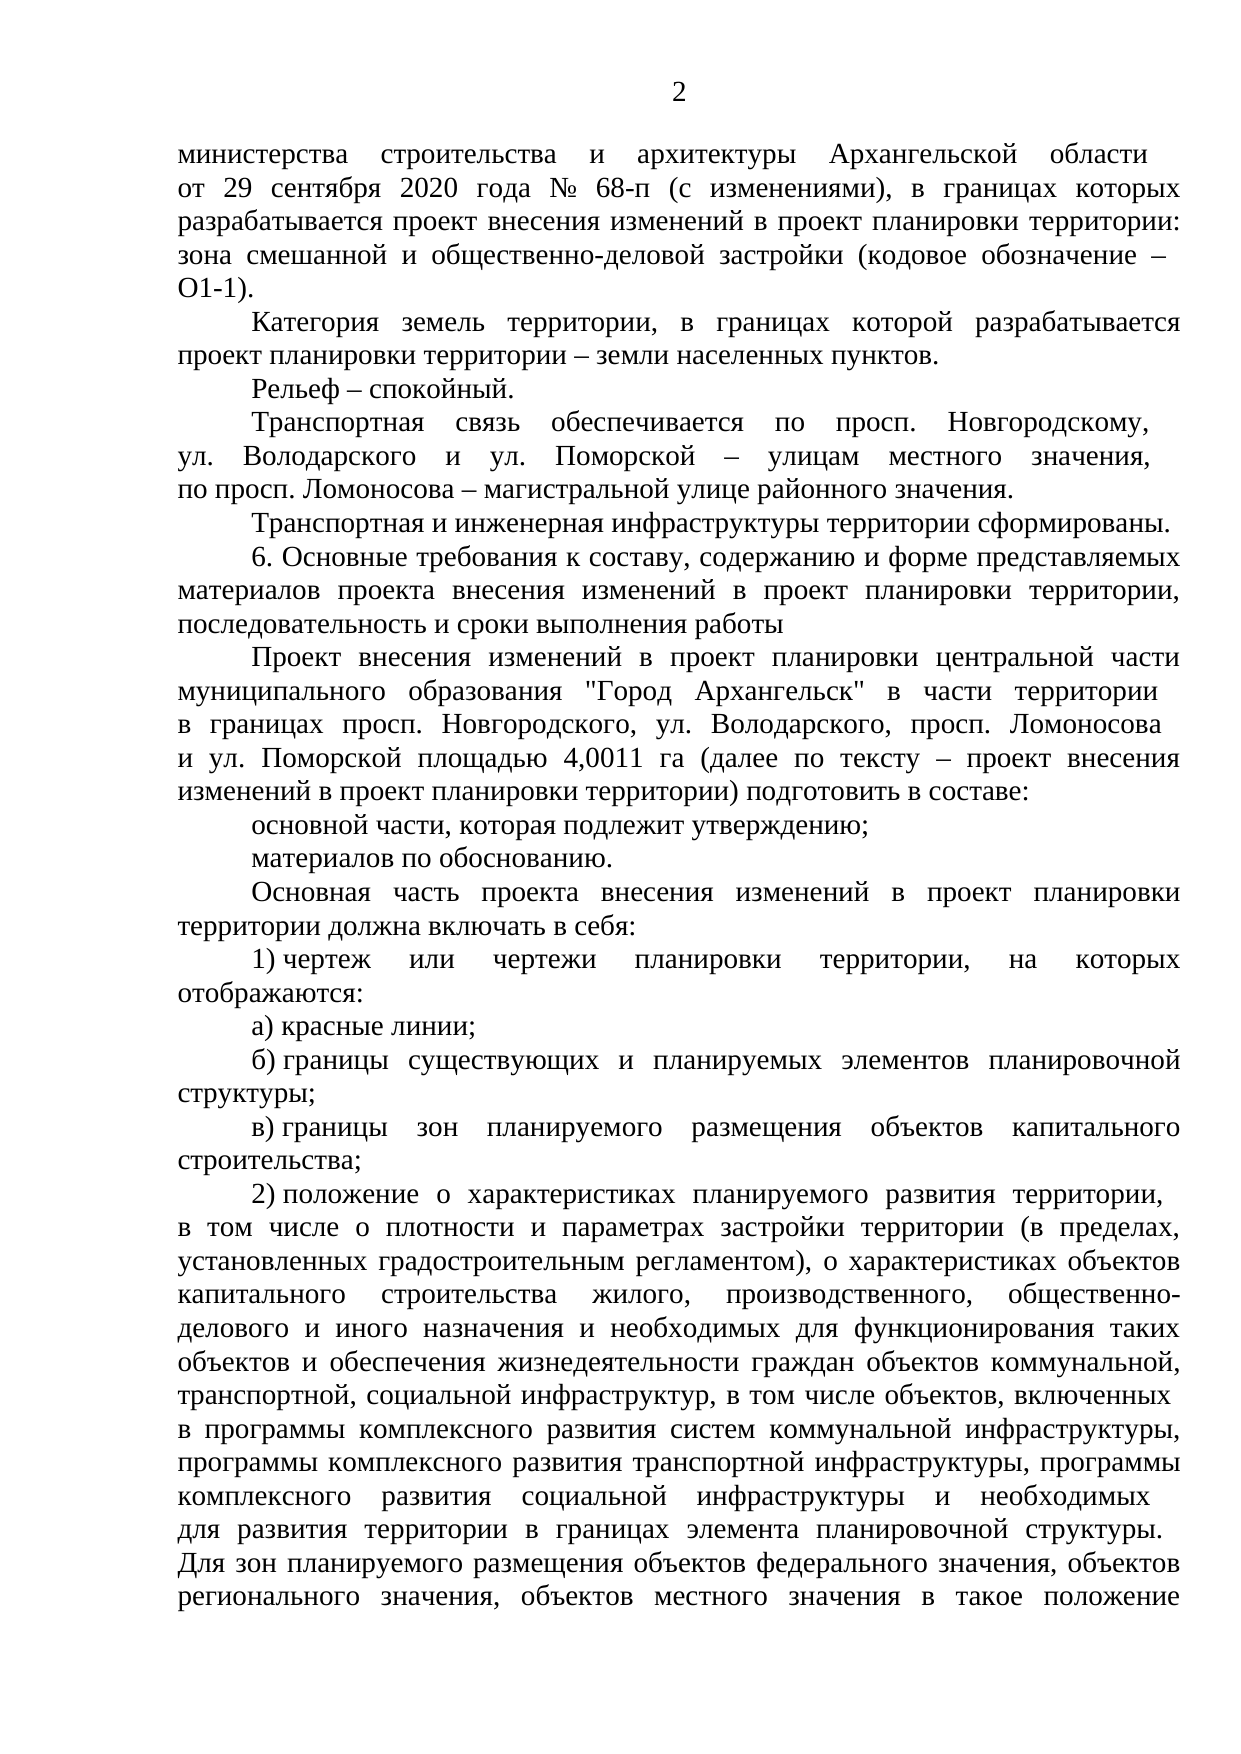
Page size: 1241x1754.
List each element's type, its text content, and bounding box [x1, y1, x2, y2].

text б) границы существующих и планируемых элементов планировочной структуры; [177, 1042, 1181, 1109]
text Проект внесения изменений в проект планировки центральной части муниципального образования "Город Архангельск" в части территории в границах просп. Новгородского, ул. Володарского, просп. Ломоносова и ул. Поморской площадью 4,0011 га (далее по тексту – проект внесения изменений в проект планировки территории) подготовить в составе: [177, 639, 1181, 807]
text 1) чертеж или чертежи планировки территории, на которых отображаются: [177, 941, 1181, 1008]
text 6. Основные требования к составу, содержанию и форме представляемых материалов проекта внесения изменений в проект планировки территории, последовательность и сроки выполнения работы [177, 539, 1181, 639]
text а) красные линии; [177, 1008, 1181, 1042]
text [177, 1176, 1181, 1612]
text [177, 136, 1181, 304]
text Транспортная и инженерная инфраструктуры территории сформированы. [177, 505, 1181, 539]
text Основная часть проекта внесения изменений в проект планировки территории должна включать в себя: [177, 874, 1181, 941]
text Категория земель территории, в границах которой разрабатывается проект планировки территории – земли населенных пунктов. [177, 304, 1181, 371]
text Рельеф – спокойный. [177, 371, 1181, 404]
text основной части, которая подлежит утверждению; [177, 807, 1181, 841]
text в) границы зон планируемого размещения объектов капитального строительства; [177, 1109, 1181, 1176]
text материалов по обоснованию. [177, 841, 1181, 874]
text Транспортная связь обеспечивается по просп. Новгородскому, ул. Володарского и ул. Поморской – улицам местного значения, по просп. Ломоносова – магистральной улице районного значения. [177, 404, 1181, 505]
